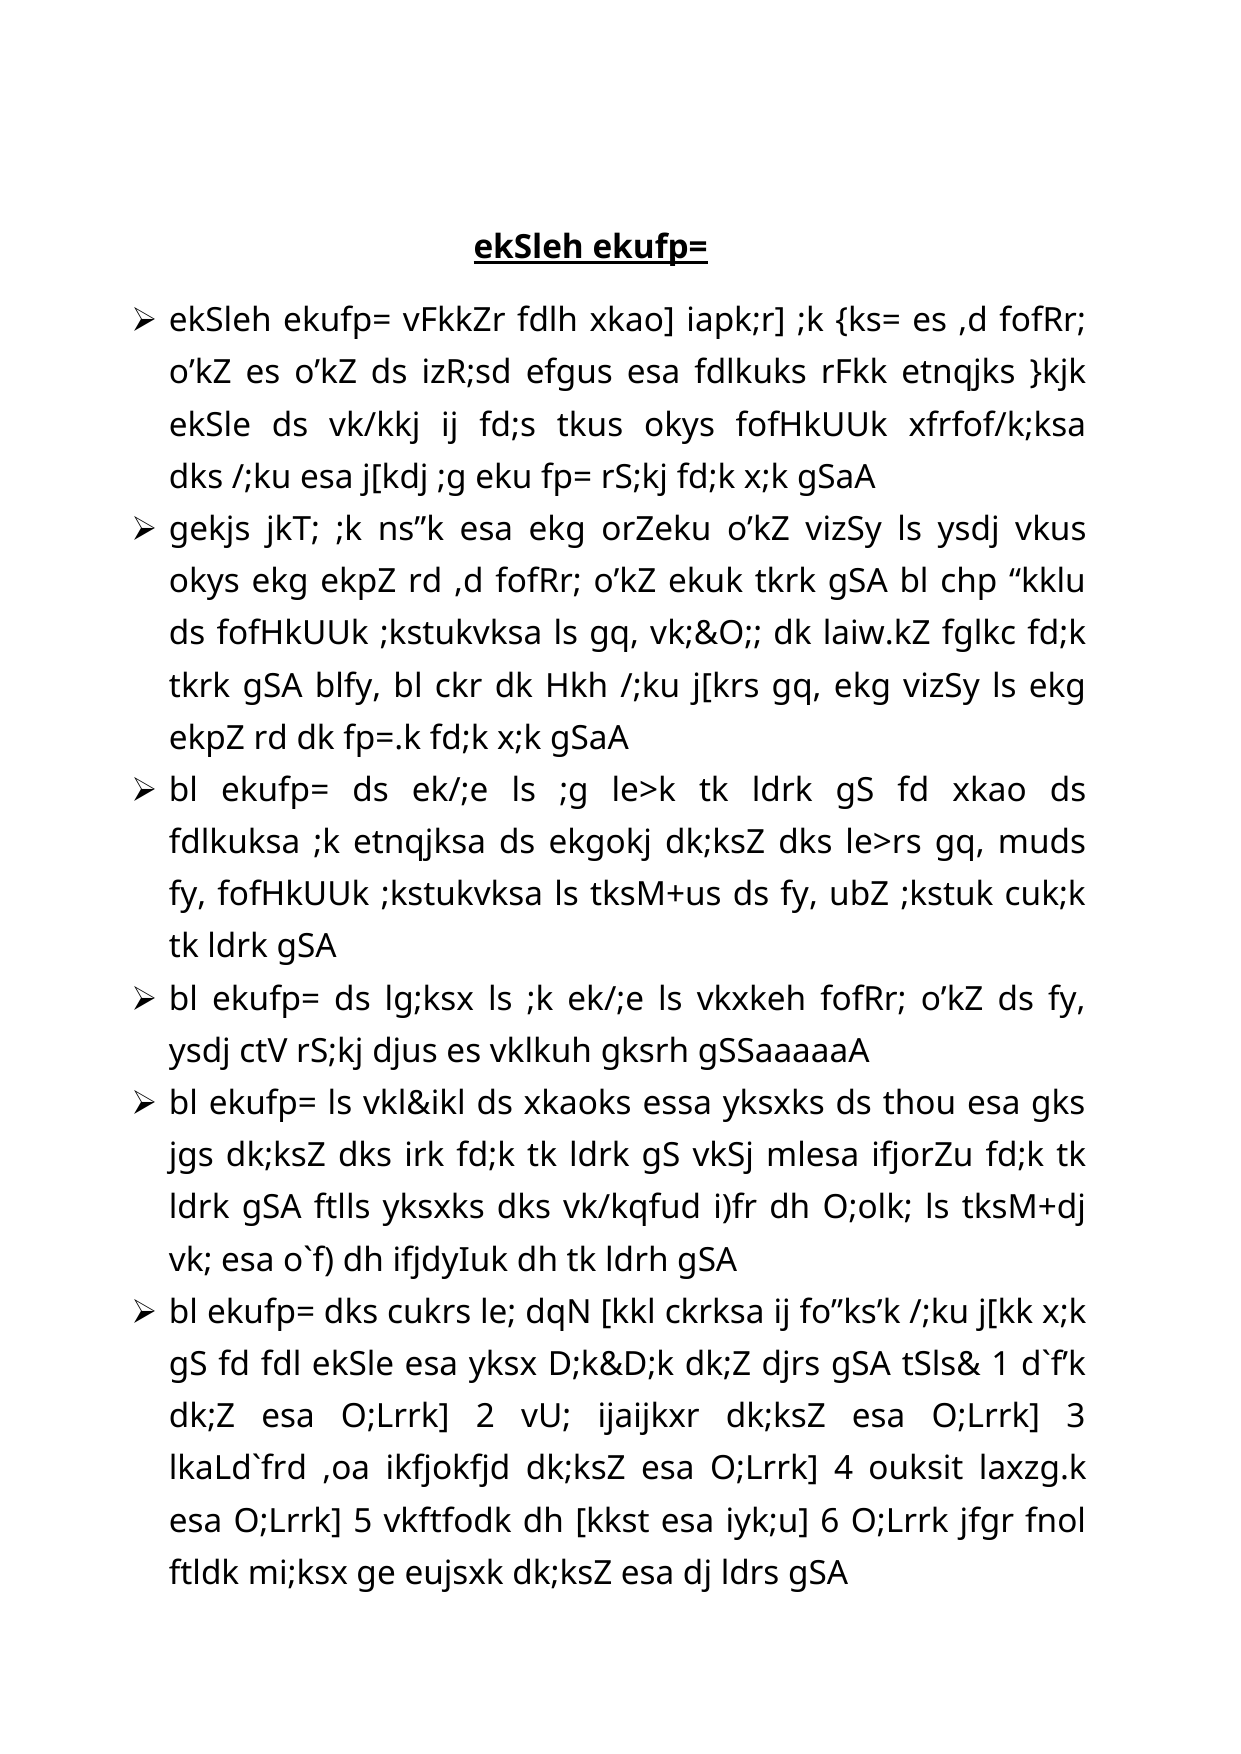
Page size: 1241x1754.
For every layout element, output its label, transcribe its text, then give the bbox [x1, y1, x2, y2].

list bl ekufp= ds lg;ksx ls ;k ek/;e ls vkxkeh fofRr; o’kZ ds fy, ysdj ctV rS;kj djus es vklkuh gksrh gSSaaaaaA [131, 974, 1087, 1072]
text ekSleh ekufp= [94, 223, 1087, 268]
list bl ekufp= ds ek/;e ls ;g le>k tk ldrk gS fd xkao ds fdlkuksa ;k etnqjksa ds ekgokj dk;ksZ dks le>rs gq, muds fy, fofHkUUk ;kstukvksa ls tksM+us ds fy, ubZ ;kstuk cuk;k tk ldrk gSA [131, 766, 1087, 968]
list ekSleh ekufp= vFkkZr fdlh xkao] iapk;r] ;k {ks= es ,d fofRr; o’kZ es o’kZ ds izR;sd efgus esa fdlkuks rFkk etnqjks }kjk ekSle ds vk/kkj ij fd;s tkus okys fofHkUUk xfrfof/k;ksa dks /;ku esa j[kdj ;g eku fp= rS;kj fd;k x;k gSaA [131, 296, 1087, 498]
list bl ekufp= dks cukrs le; dqN [kkl ckrksa ij fo”ks’k /;ku j[kk x;k gS fd fdl ekSle esa yksx D;k&D;k dk;Z djrs gSA tSls& 1 d`f’k dk;Z esa O;Lrrk] 2 vU; ijaijkxr dk;ksZ esa O;Lrrk] 3 lkaLd`frd ,oa ikfjokfjd dk;ksZ esa O;Lrrk] 4 ouksit laxzg.k esa O;Lrrk] 5 vkftfodk dh [kkst esa iyk;u] 6 O;Lrrk jfgr fnol ftldk mi;ksx ge eujsxk dk;ksZ esa dj ldrs gSA [131, 1288, 1087, 1594]
list bl ekufp= ls vkl&ikl ds xkaoks essa yksxks ds thou esa gks jgs dk;ksZ dks irk fd;k tk ldrk gS vkSj mlesa ifjorZu fd;k tk ldrk gSA ftlls yksxks dks vk/kqfud i)fr dh O;olk; ls tksM+dj vk; esa o`f) dh ifjdyIuk dh tk ldrh gSA [131, 1079, 1087, 1281]
list gekjs jkT; ;k ns”k esa ekg orZeku o’kZ vizSy ls ysdj vkus okys ekg ekpZ rd ,d fofRr; o’kZ ekuk tkrk gSA bl chp “kklu ds fofHkUUk ;kstukvksa ls gq, vk;&O;; dk laiw.kZ fglkc fd;k tkrk gSA blfy, bl ckr dk Hkh /;ku j[krs gq, ekg vizSy ls ekg ekpZ rd dk fp=.k fd;k x;k gSaA [131, 505, 1087, 759]
